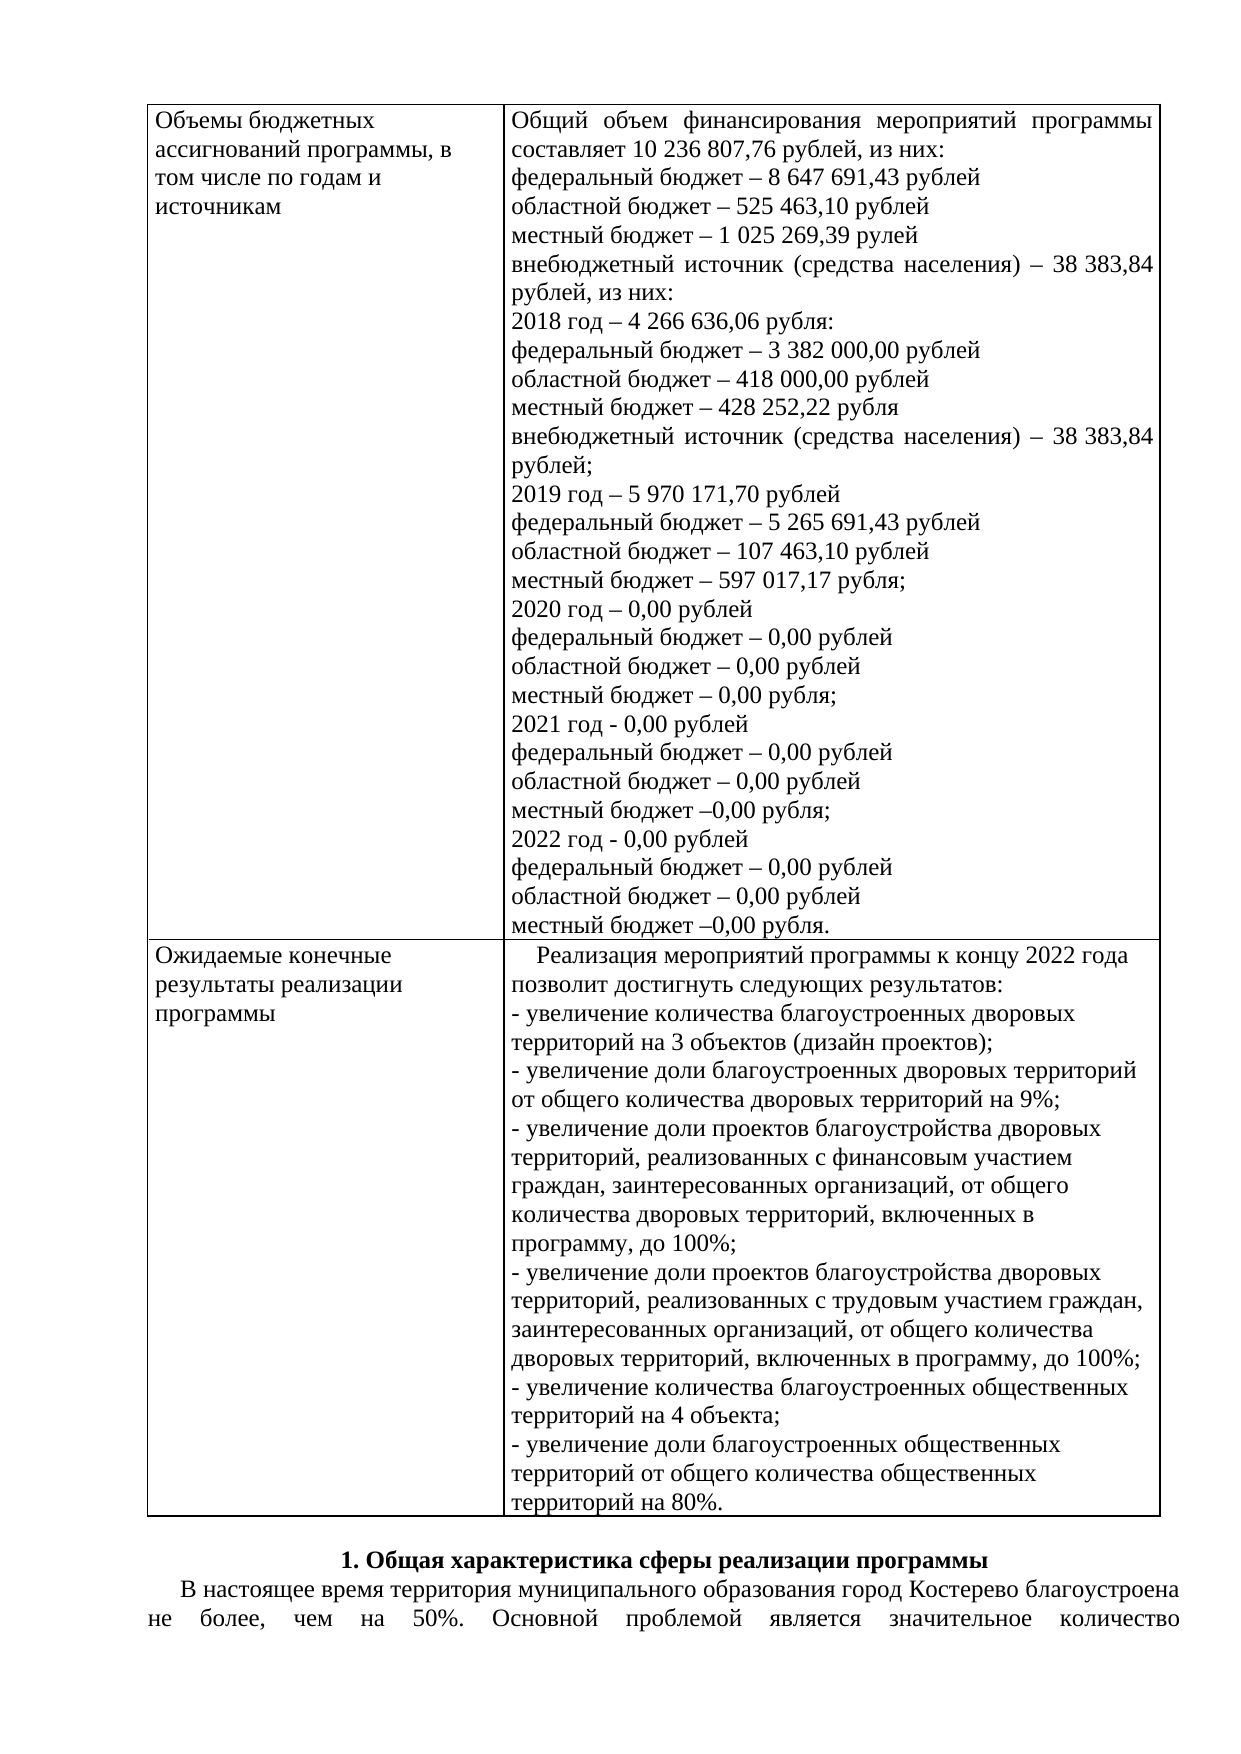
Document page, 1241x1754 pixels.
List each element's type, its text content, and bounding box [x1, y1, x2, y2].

table_cell Ожидаемые конечные результаты реализации программы [148, 940, 503, 1515]
table_cell Реализация мероприятий программы к концу 2022 года позволит достигнуть следующих результатов: - увеличение количества благоустроенных дворовых территорий на 3 объектов (дизайн проектов); - увеличение доли благоустроенных дворовых территорий от общего количества дворовых территорий на 9%; - увеличение доли проектов благоустройства дворовых территорий, реализованных с финансовым участием граждан, заинтересованных организаций, от общего количества дворовых территорий, включенных в программу, до 100%; - увеличение доли проектов благоустройства дворовых территорий, реализованных с трудовым участием граждан, заинтересованных организаций, от общего количества дворовых территорий, включенных в программу, до 100%; - увеличение количества благоустроенных общественных территорий на 4 объекта; - увеличение доли благоустроенных общественных территорий от общего количества общественных территорий на 80%. [505, 940, 1159, 1515]
table_cell Объемы бюджетных ассигнований программы, в том числе по годам и источникам [148, 105, 503, 939]
table_cell Общий объем финансирования мероприятий программы составляет 10 236 807,76 рублей, из них: федеральный бюджет – 8 647 691,43 рублей областной бюджет – 525 463,10 рублей местный бюджет – 1 025 269,39 рулей внебюджетный источник (средства населения) – 38 383,84 рублей, из них: 2018 год – 4 266 636,06 рубля: федеральный бюджет – 3 382 000,00 рублей областной бюджет – 418 000,00 рублей местный бюджет – 428 252,22 рубля внебюджетный источник (средства населения) – 38 383,84 рублей; 2019 год – 5 970 171,70 рублей федеральный бюджет – 5 265 691,43 рублей областной бюджет – 107 463,10 рублей местный бюджет – 597 017,17 рубля; 2020 год – 0,00 рублей федеральный бюджет – 0,00 рублей областной бюджет – 0,00 рублей местный бюджет – 0,00 рубля; 2021 год - 0,00 рублей федеральный бюджет – 0,00 рублей областной бюджет – 0,00 рублей местный бюджет –0,00 рубля; 2022 год - 0,00 рублей федеральный бюджет – 0,00 рублей областной бюджет – 0,00 рублей местный бюджет –0,00 рубля. [505, 105, 1159, 939]
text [148, 1574, 1181, 1632]
text 1. Общая характеристика сферы реализации программы [148, 1546, 1181, 1574]
